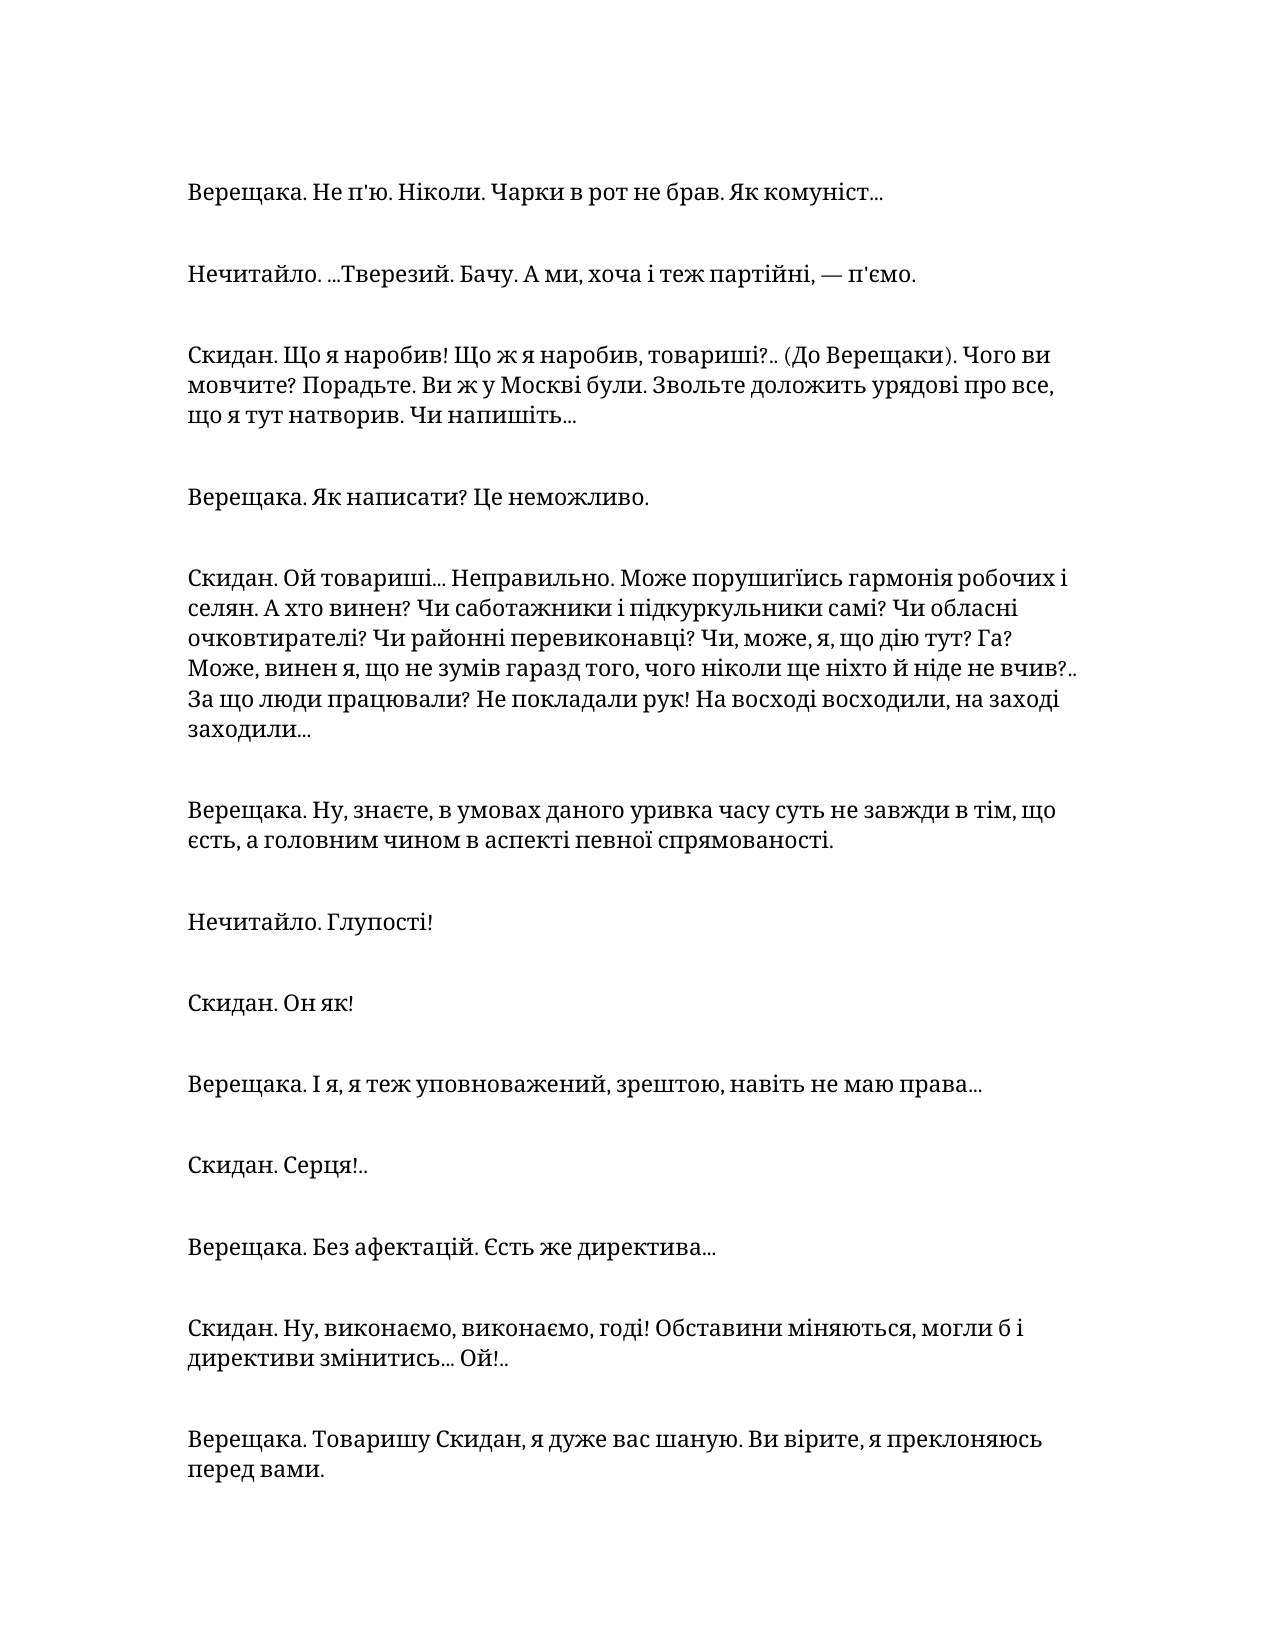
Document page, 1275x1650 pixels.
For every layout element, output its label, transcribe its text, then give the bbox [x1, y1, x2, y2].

text Нечитайло. Глупості! [187, 879, 1087, 936]
text Скидан. Ой товариші... Неправильно. Може порушигїись гармонія робочих і селян. А хто винен? Чи саботажники і підкуркульники самі? Чи обласні очковтирателі? Чи районні перевиконавці? Чи, може, я, що дію тут? Га? Може, винен я, що не зумів гаразд того, чого ніколи ще ніхто й ніде не вчив?.. За що люди працювали? Не покладали рук! На восході восходили, на заході заходили... [187, 535, 1087, 743]
text Скидан. Що я наробив! Що ж я наробив, товариші?.. (До Верещаки). Чого ви мовчите? Порадьте. Ви ж у Москві були. Звольте доложить урядові про все, що я тут натворив. Чи напишіть... [187, 312, 1087, 429]
text Скидан. Ну, виконаємо, виконаємо, годі! Обставини міняються, могли б і директиви змінитись... Ой!.. [187, 1285, 1087, 1372]
text Верещака. Ну, знаєте, в умовах даного уривка часу суть не завжди в тім, що єсть, а головним чином в аспекті певної спрямованості. [187, 768, 1087, 854]
text Верещака. Як написати? Це неможливо. [187, 454, 1087, 511]
text Верещака. Товаришу Скидан, я дуже вас шаную. Ви вірите, я преклоняюсь перед вами. [187, 1397, 1087, 1484]
text Верещака. Без афектацій. Єсть же директива... [187, 1204, 1087, 1261]
text Верещака. Не п'ю. Ніколи. Чарки в рот не брав. Як комуніст... [187, 150, 1087, 207]
text Нечитайло. ...Тверезий. Бачу. А ми, хоча і теж партійні, — п'ємо. [187, 231, 1087, 288]
text Скидан. Он як! [187, 960, 1087, 1017]
text Скидан. Серця!.. [187, 1123, 1087, 1179]
text Верещака. І я, я теж уповноважений, зрештою, навіть не маю права... [187, 1042, 1087, 1098]
